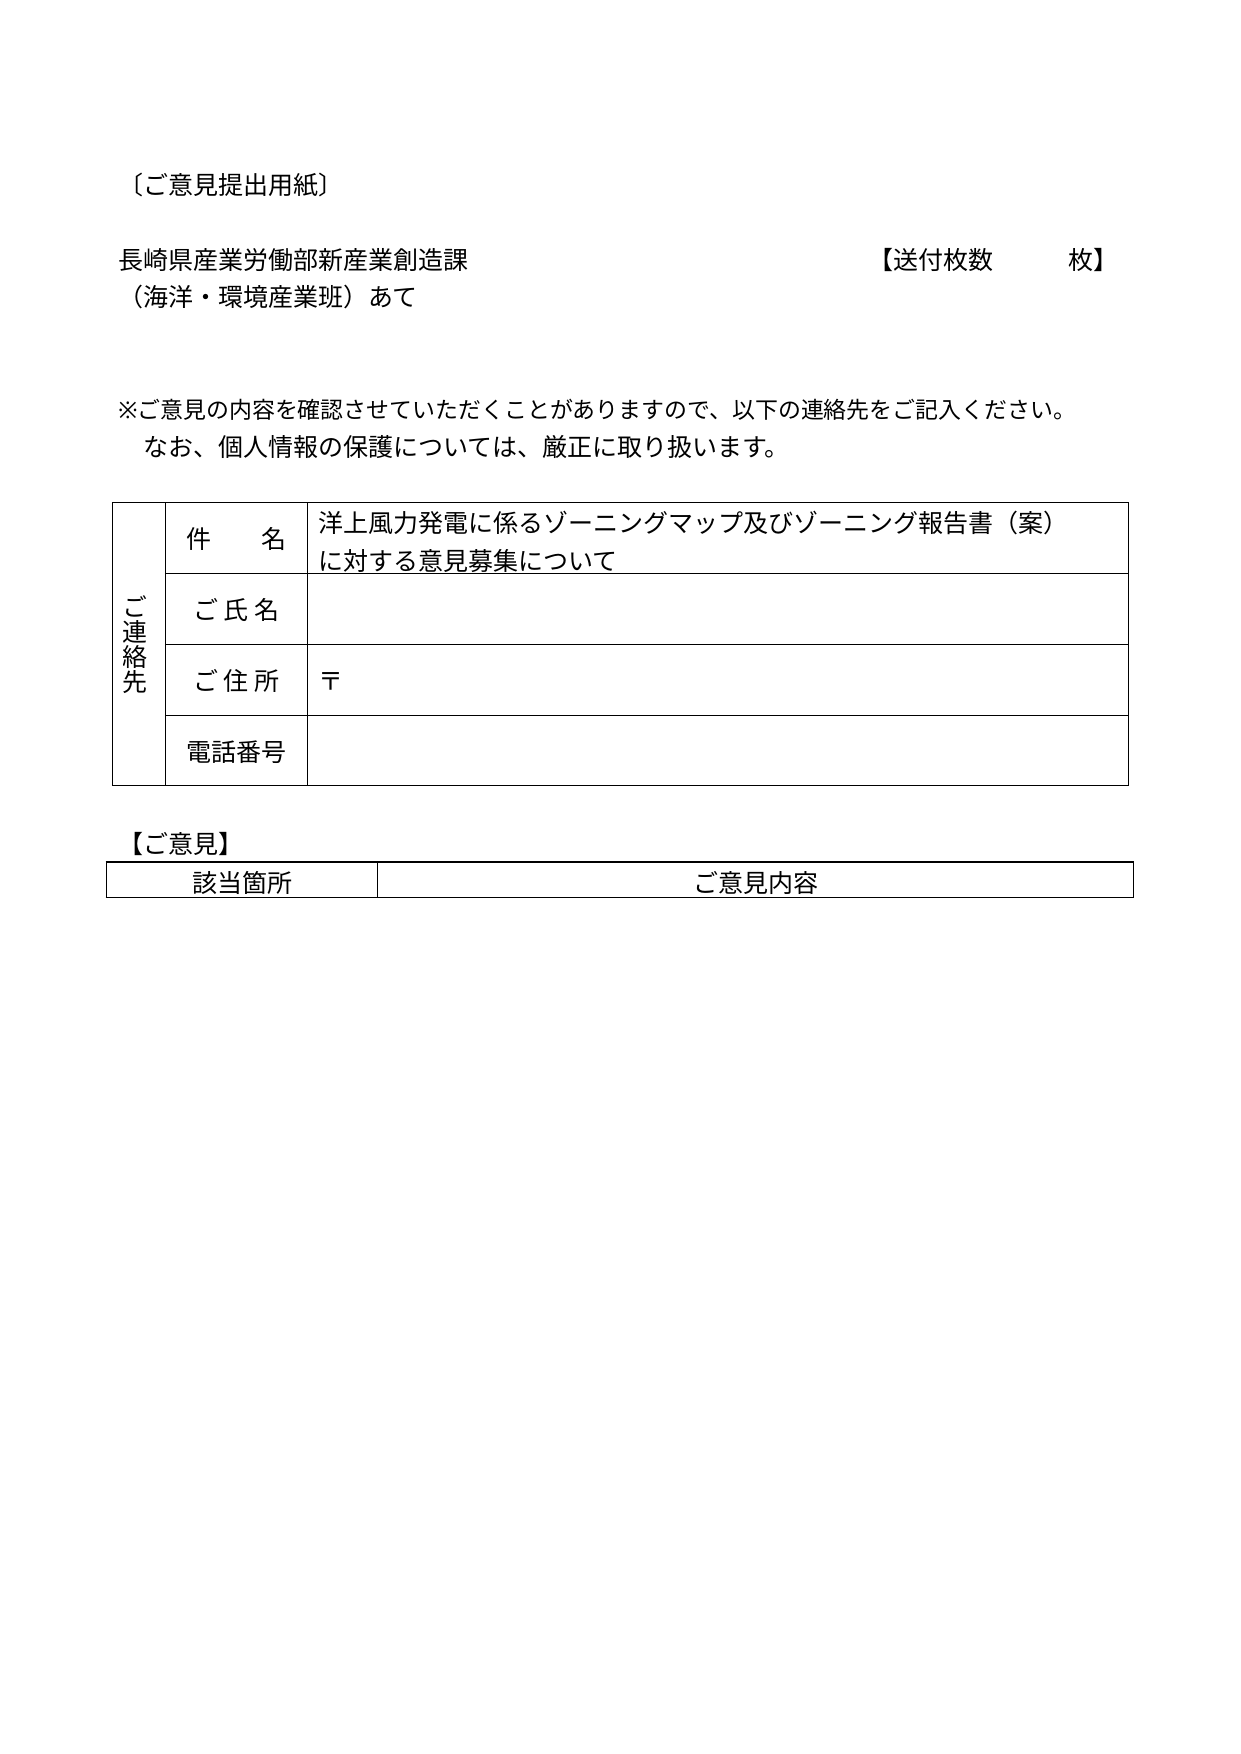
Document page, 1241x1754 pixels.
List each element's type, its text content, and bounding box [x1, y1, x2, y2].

text 長崎県産業労働部新産業創造課 【送付枚数 枚】 [118, 239, 1122, 277]
table_header ご意見内容 [378, 863, 1133, 897]
table_cell ご 住 所 [166, 645, 307, 714]
text なお、個人情報の保護については、厳正に取り扱います。 [118, 427, 1122, 464]
table_header 件 名 [166, 503, 307, 573]
text 【ご意見】 [118, 824, 1122, 861]
text ※ご意見の内容を確認させていただくことがありますので、以下の連絡先をご記入ください。 [118, 389, 1122, 427]
table_cell [308, 574, 1128, 644]
text 〔ご意見提出用紙〕 [118, 164, 1122, 202]
table_header 洋上風力発電に係るゾーニングマップ及びゾーニング報告書（案） に対する意見募集について [308, 503, 1128, 573]
table_header ご連絡先 [113, 503, 165, 785]
table_cell [308, 716, 1128, 785]
table_cell 〒 [308, 645, 1128, 714]
table_cell ご 氏 名 [166, 574, 307, 644]
table_cell 電話番号 [166, 716, 307, 785]
text （海洋・環境産業班）あて [118, 277, 1122, 314]
table_header 該当箇所 [107, 863, 377, 897]
